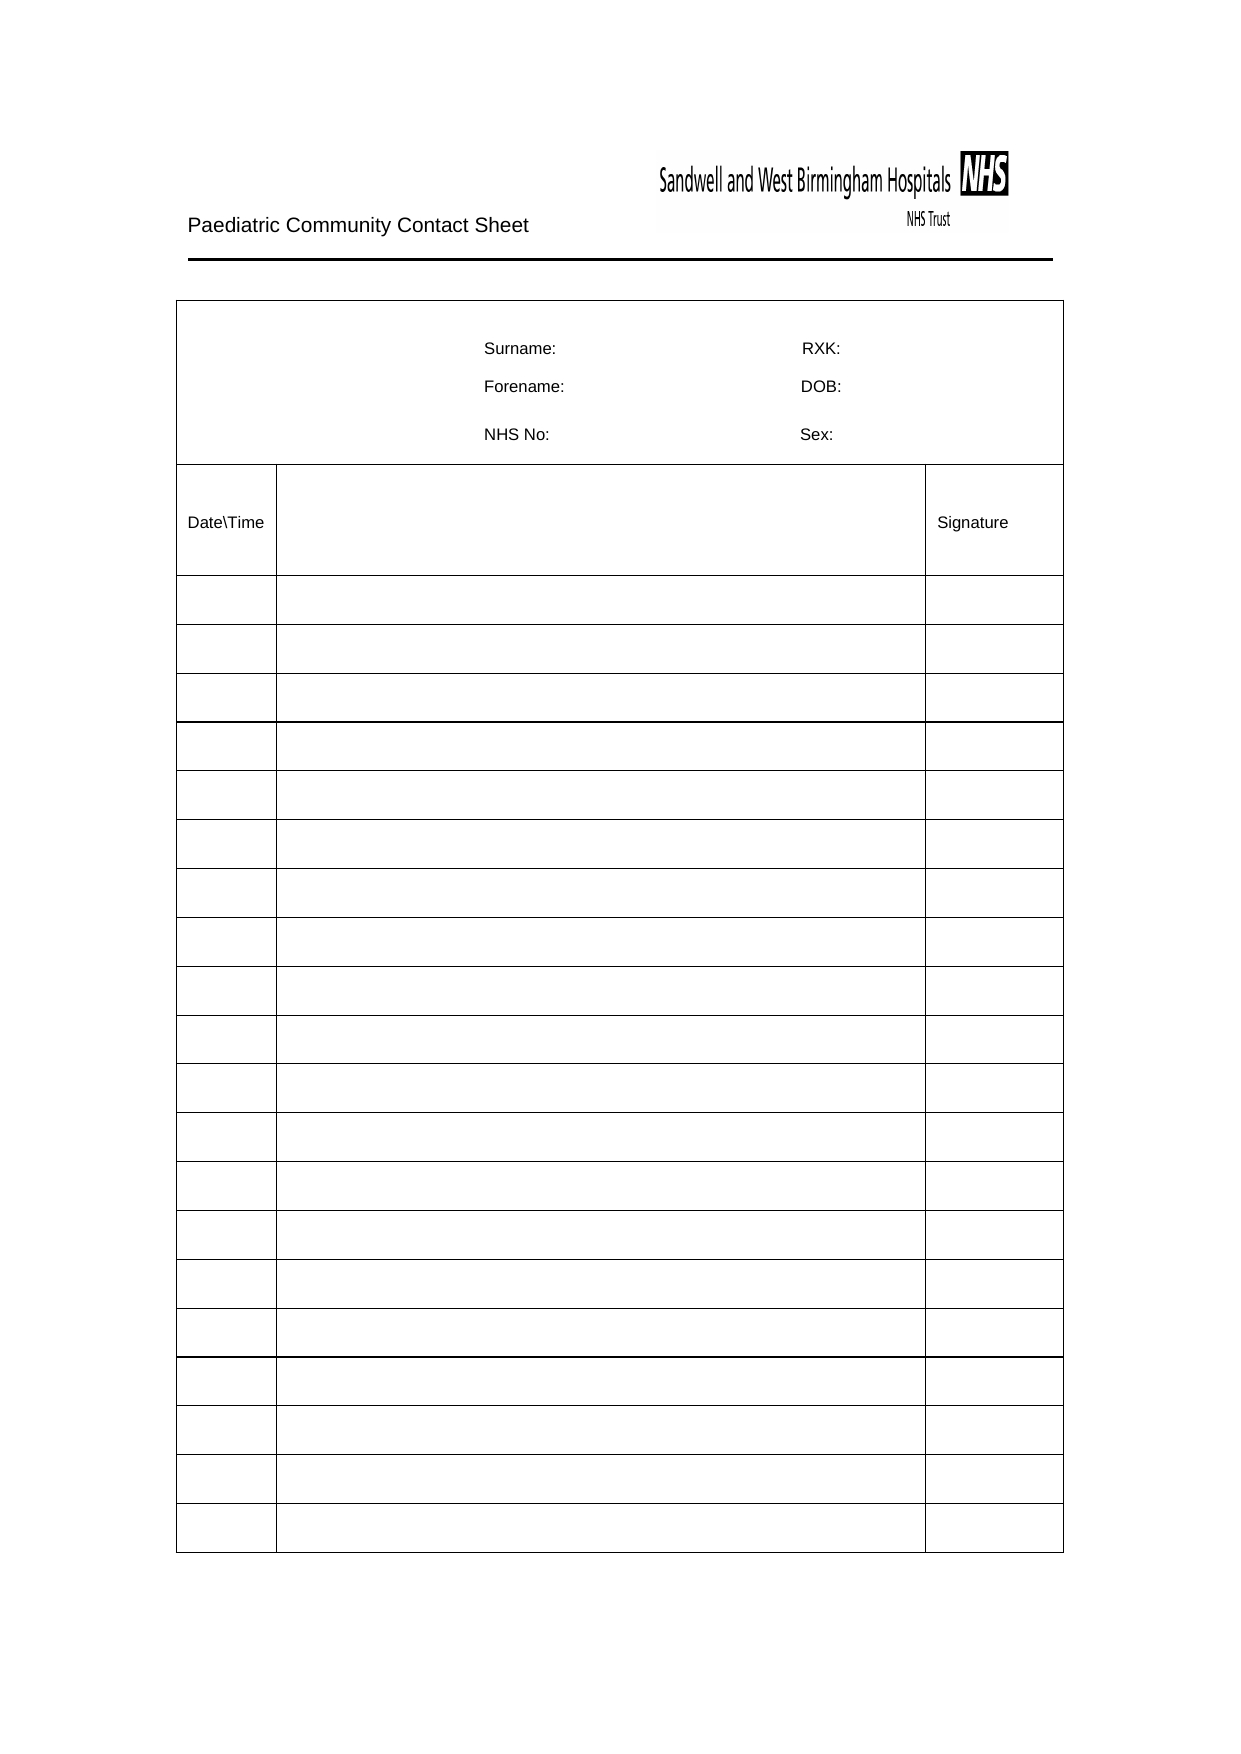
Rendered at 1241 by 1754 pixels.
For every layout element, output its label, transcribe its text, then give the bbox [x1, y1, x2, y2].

table_cell [277, 1113, 925, 1161]
table_cell [177, 1406, 276, 1454]
table_cell [277, 465, 925, 575]
table_cell [277, 1064, 925, 1112]
table_cell [926, 967, 1063, 1014]
table_cell [277, 1455, 925, 1503]
table_cell [277, 1211, 925, 1259]
table_cell [926, 869, 1063, 917]
table_cell Date\Time [177, 465, 276, 575]
table_cell [277, 967, 925, 1014]
table_cell [926, 1064, 1063, 1112]
table_cell [177, 1113, 276, 1161]
table_cell [926, 674, 1063, 721]
table_cell [177, 723, 276, 770]
table_cell [177, 1211, 276, 1259]
table_cell [177, 1064, 276, 1112]
table_cell [926, 820, 1063, 868]
table_cell [177, 967, 276, 1014]
table_cell [277, 674, 925, 721]
table_cell [177, 869, 276, 917]
table_cell [926, 1406, 1063, 1454]
table_cell [926, 1016, 1063, 1063]
table_cell [277, 1406, 925, 1454]
table_cell [277, 1358, 925, 1405]
table_cell [926, 576, 1063, 624]
table_cell [177, 820, 276, 868]
table_cell [177, 1309, 276, 1356]
picture [656, 150, 1009, 233]
table_cell [277, 1016, 925, 1063]
table_cell [277, 1504, 925, 1552]
table_cell [926, 918, 1063, 966]
table_cell [277, 576, 925, 624]
table_cell [277, 771, 925, 819]
table_cell [926, 1162, 1063, 1210]
table_cell [177, 625, 276, 672]
table_cell [926, 1504, 1063, 1552]
table_cell [177, 771, 276, 819]
table_cell [277, 820, 925, 868]
table_cell [177, 1016, 276, 1063]
table_cell [926, 1358, 1063, 1405]
table_cell [177, 918, 276, 966]
table_cell [177, 576, 276, 624]
table_cell [926, 1211, 1063, 1259]
table_cell [926, 1455, 1063, 1503]
table_cell [177, 1162, 276, 1210]
table_cell Signature [926, 465, 1063, 575]
table_header Surname: RXK: Forename: DOB: NHS No: Sex: [177, 301, 1063, 463]
table_cell [926, 1260, 1063, 1308]
table_cell [177, 1260, 276, 1308]
table_cell [177, 674, 276, 721]
table_cell [277, 918, 925, 966]
table_cell [277, 1309, 925, 1356]
table_cell [926, 1309, 1063, 1356]
table_cell [926, 1113, 1063, 1161]
table_cell [277, 1162, 925, 1210]
table_cell [926, 625, 1063, 672]
table_cell [177, 1358, 276, 1405]
table_cell [926, 771, 1063, 819]
table_cell [177, 1504, 276, 1552]
table_cell [277, 625, 925, 672]
table_cell [277, 1260, 925, 1308]
table_cell [177, 1455, 276, 1503]
table_cell [277, 723, 925, 770]
table_cell [926, 723, 1063, 770]
table_cell [277, 869, 925, 917]
